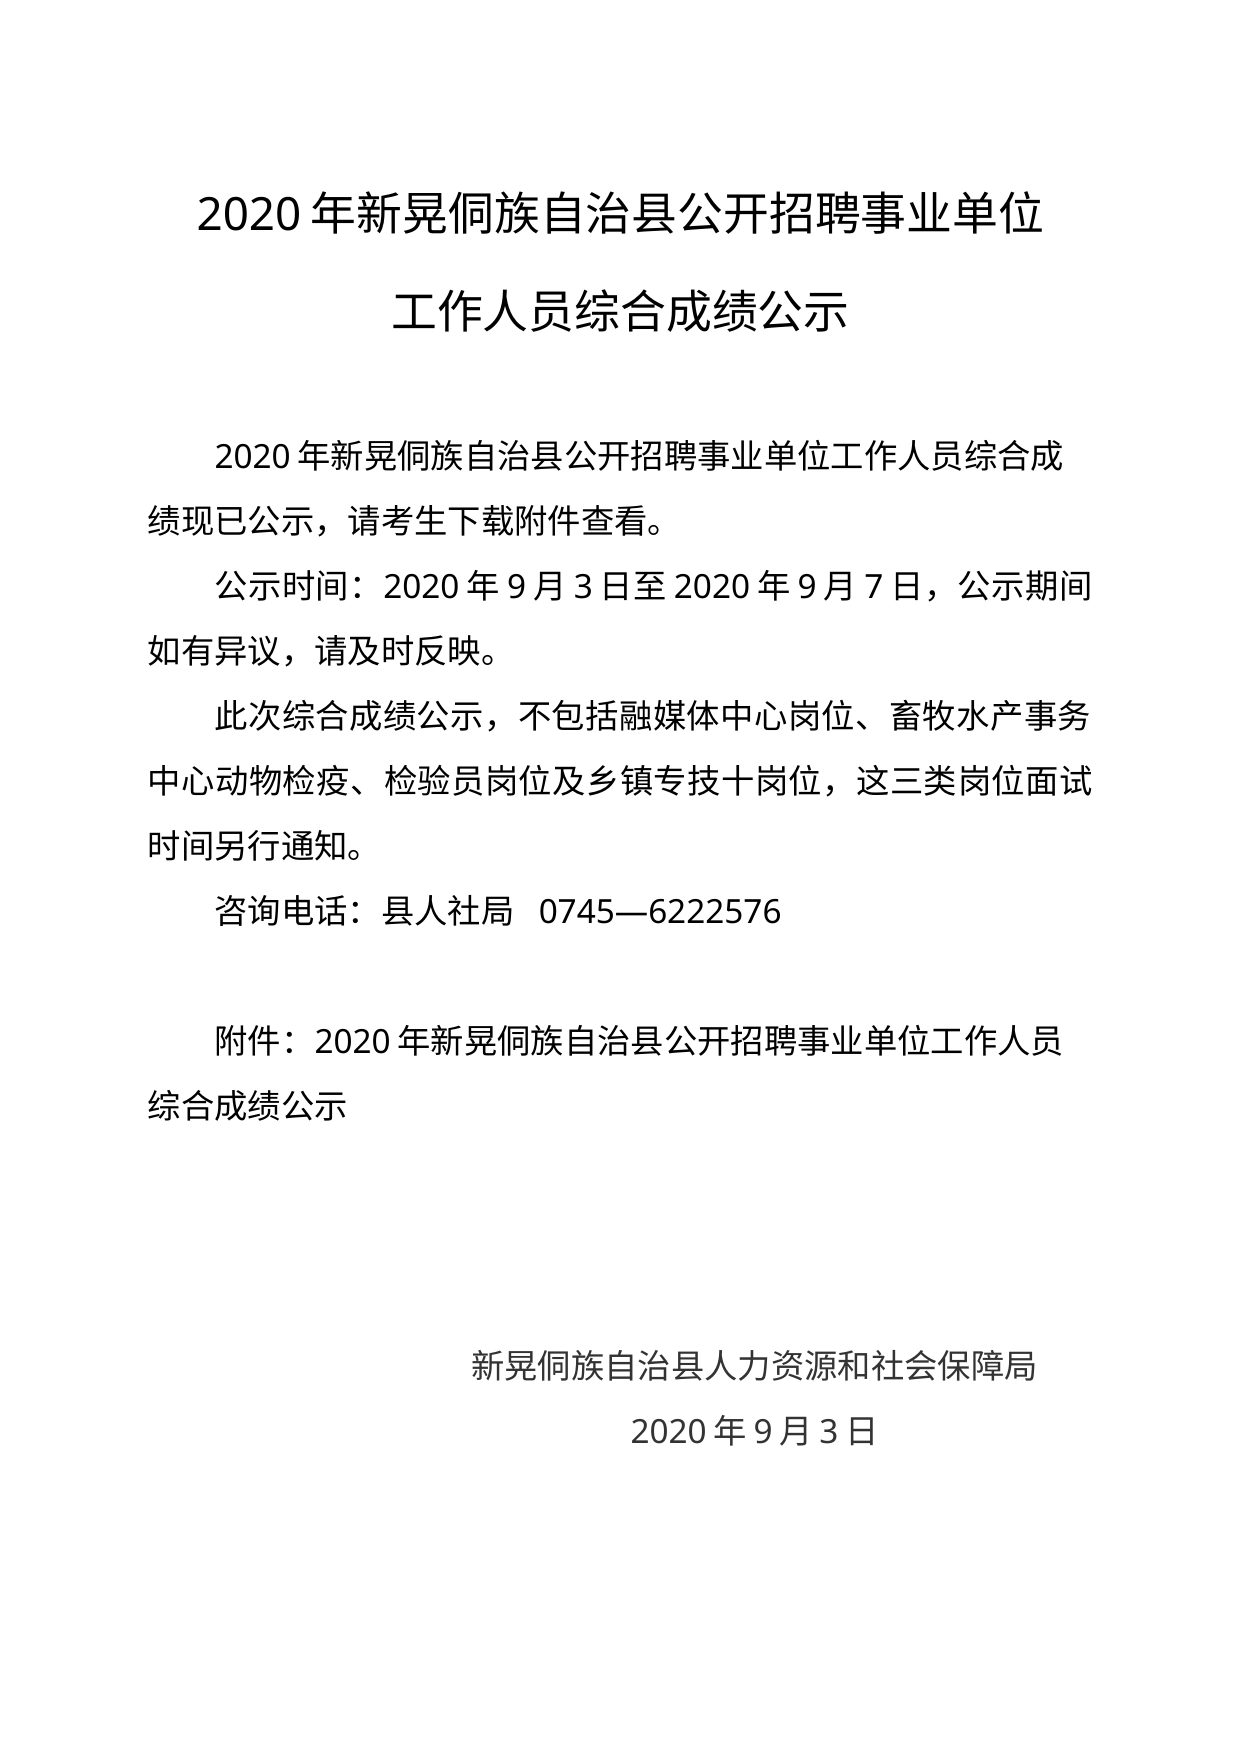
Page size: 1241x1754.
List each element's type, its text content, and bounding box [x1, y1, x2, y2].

subtitle 工作人员综合成绩公示 [148, 259, 1092, 357]
subtitle 附件：2020年新晃侗族自治县公开招聘事业单位工作人员综合成绩公示 [148, 1007, 1092, 1137]
text 新晃侗族自治县人力资源和社会保障局 [148, 1332, 1092, 1397]
subtitle 2020年新晃侗族自治县公开招聘事业单位 [148, 162, 1092, 259]
text 2020年9月3日 [148, 1397, 1092, 1462]
subtitle 此次综合成绩公示，不包括融媒体中心岗位、畜牧水产事务中心动物检疫、检验员岗位及乡镇专技十岗位，这三类岗位面试时间另行通知。 [148, 682, 1092, 755]
subtitle 咨询电话：县人社局 0745—6222576 [148, 877, 1092, 942]
subtitle 2020年新晃侗族自治县公开招聘事业单位工作人员综合成绩现已公示，请考生下载附件查看。 [148, 422, 1092, 552]
subtitle 公示时间：2020年9月3日至2020年9月7日，公示期间如有异议，请及时反映。 [148, 552, 1092, 682]
subtitle 此次综合成绩公示，不包括融媒体中心岗位、畜牧水产事务中心动物检疫、检验员岗位及乡镇专技十岗位，这三类岗位面试时间另行通知。 [148, 803, 1092, 877]
